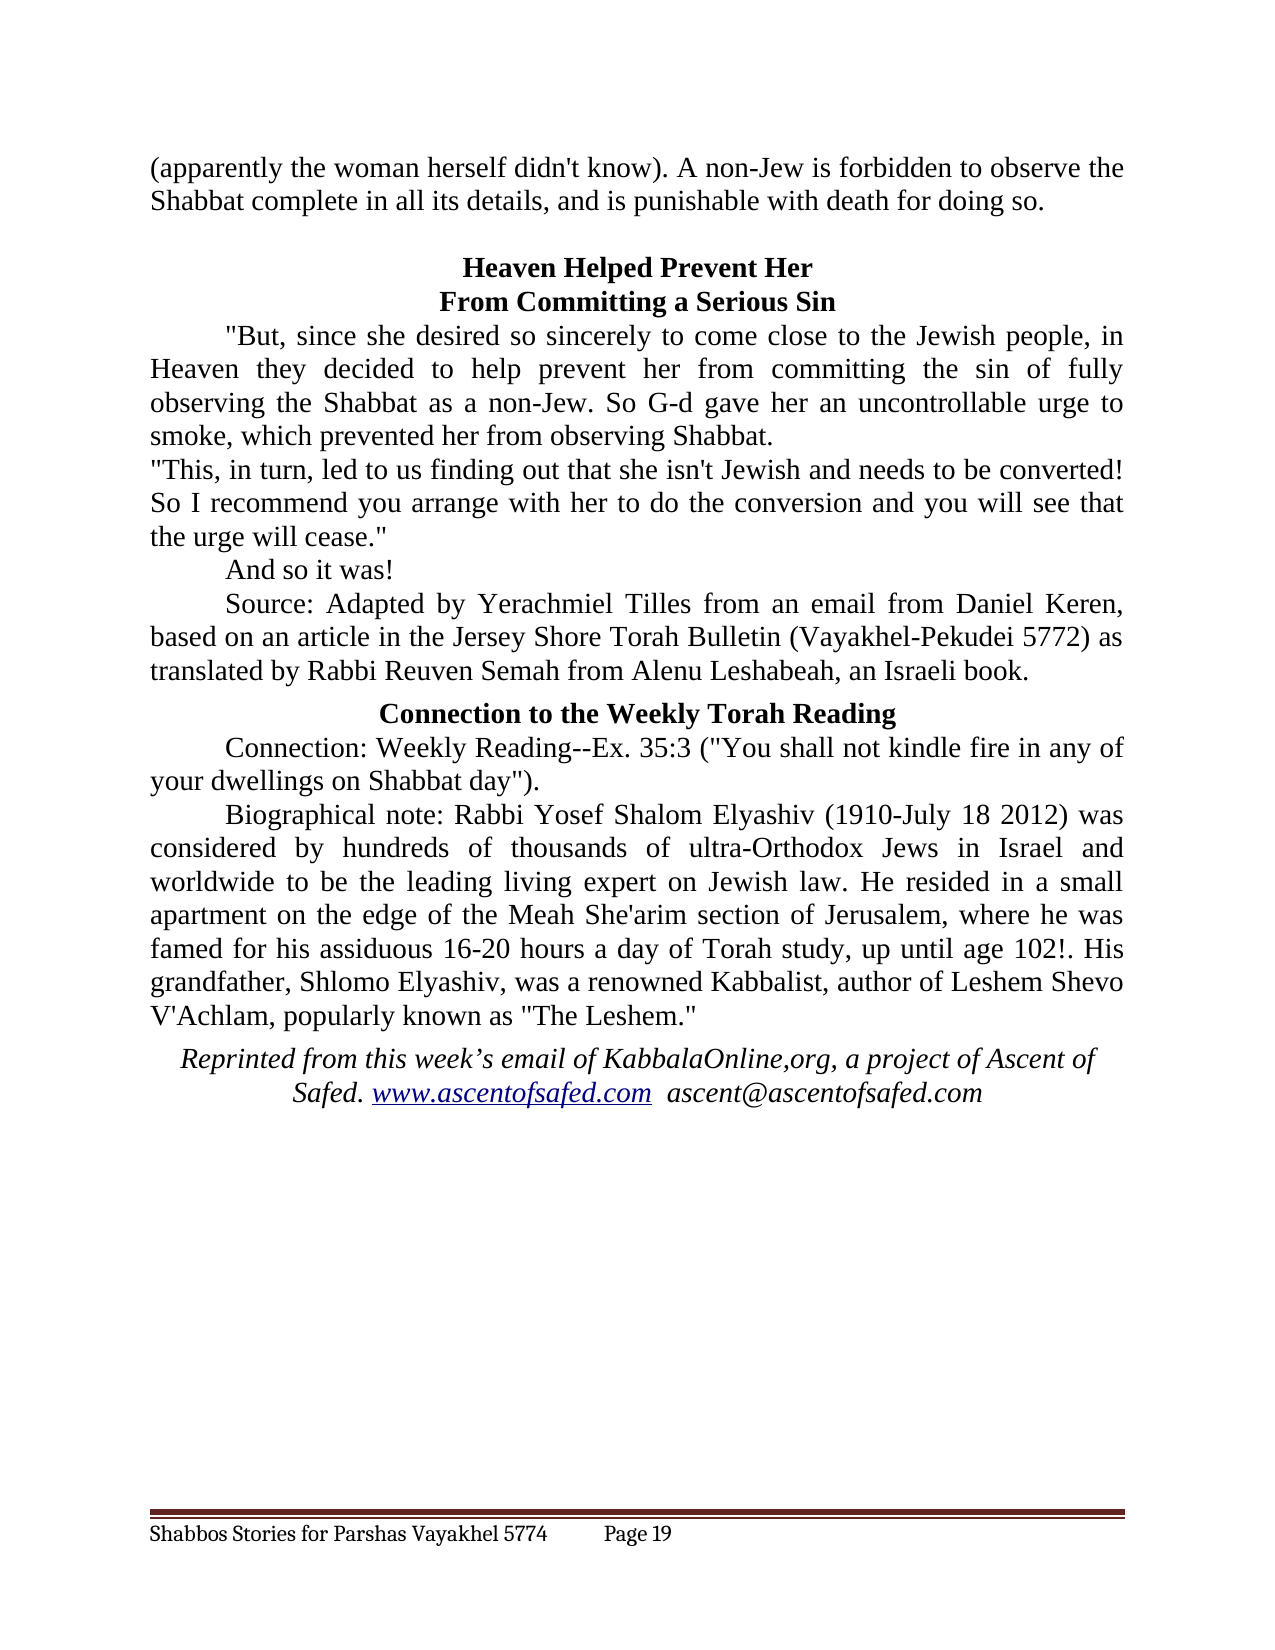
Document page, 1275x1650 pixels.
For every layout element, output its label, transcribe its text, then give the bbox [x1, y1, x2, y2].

text Connection to the Weekly Torah [150, 696, 1125, 730]
text Reprinted from this week’s email of KabbalaOnline,org, a project of Ascent of Safed. www.ascentofsafed.com ascent@ascentofsafed.com [150, 1041, 1125, 1108]
text Biographical note: Rabbi Yosef Shalom Elyashiv (1910-July 18 2012) was considered by hundreds of thousands of ultra-Orthodox Jews in and worldwide to be the leading living expert on Jewish law. He resided in a small apartment on the edge of the Meah She'arim section of , where he was famed for his assiduous 16-20 hours a day of Torah study, up until age 102!. His grandfather, Shlomo Elyashiv, was a renowned Kabbalist, author of Leshem Shevo V'Achlam, popularly known as "The Leshem." [150, 797, 1125, 1032]
text And so it was! [150, 552, 1125, 586]
text From Committing a Serious Sin [150, 284, 1125, 318]
text "This, in turn, led to us finding out that she isn't Jewish and needs to be converted! So I recommend you arrange with her to do the conversion and you will see that the urge will cease." [150, 452, 1125, 552]
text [150, 150, 1125, 217]
text "But, since she desired so sincerely to come close to the Jewish people, in Heaven they decided to help prevent her from committing the sin of fully observing the Shabbat as a non-Jew. So G-d gave her an uncontrollable urge to smoke, which prevented her from observing Shabbat. [150, 318, 1125, 452]
text Heaven Helped Prevent Her [150, 251, 1125, 284]
text Source: Adapted by Yerachmiel Tilles from an email from Daniel Keren, based on an article in the Jersey Shore Torah Bulletin (Vayakhel-Pekudei 5772) as translated by Rabbi Reuven Semah from Alenu Leshabeah, an Israeli book. [150, 586, 1125, 687]
text Connection: Weekly --Ex. 35:3 ("You shall not kindle fire in any of your dwellings on Shabbat day"). [150, 730, 1125, 797]
